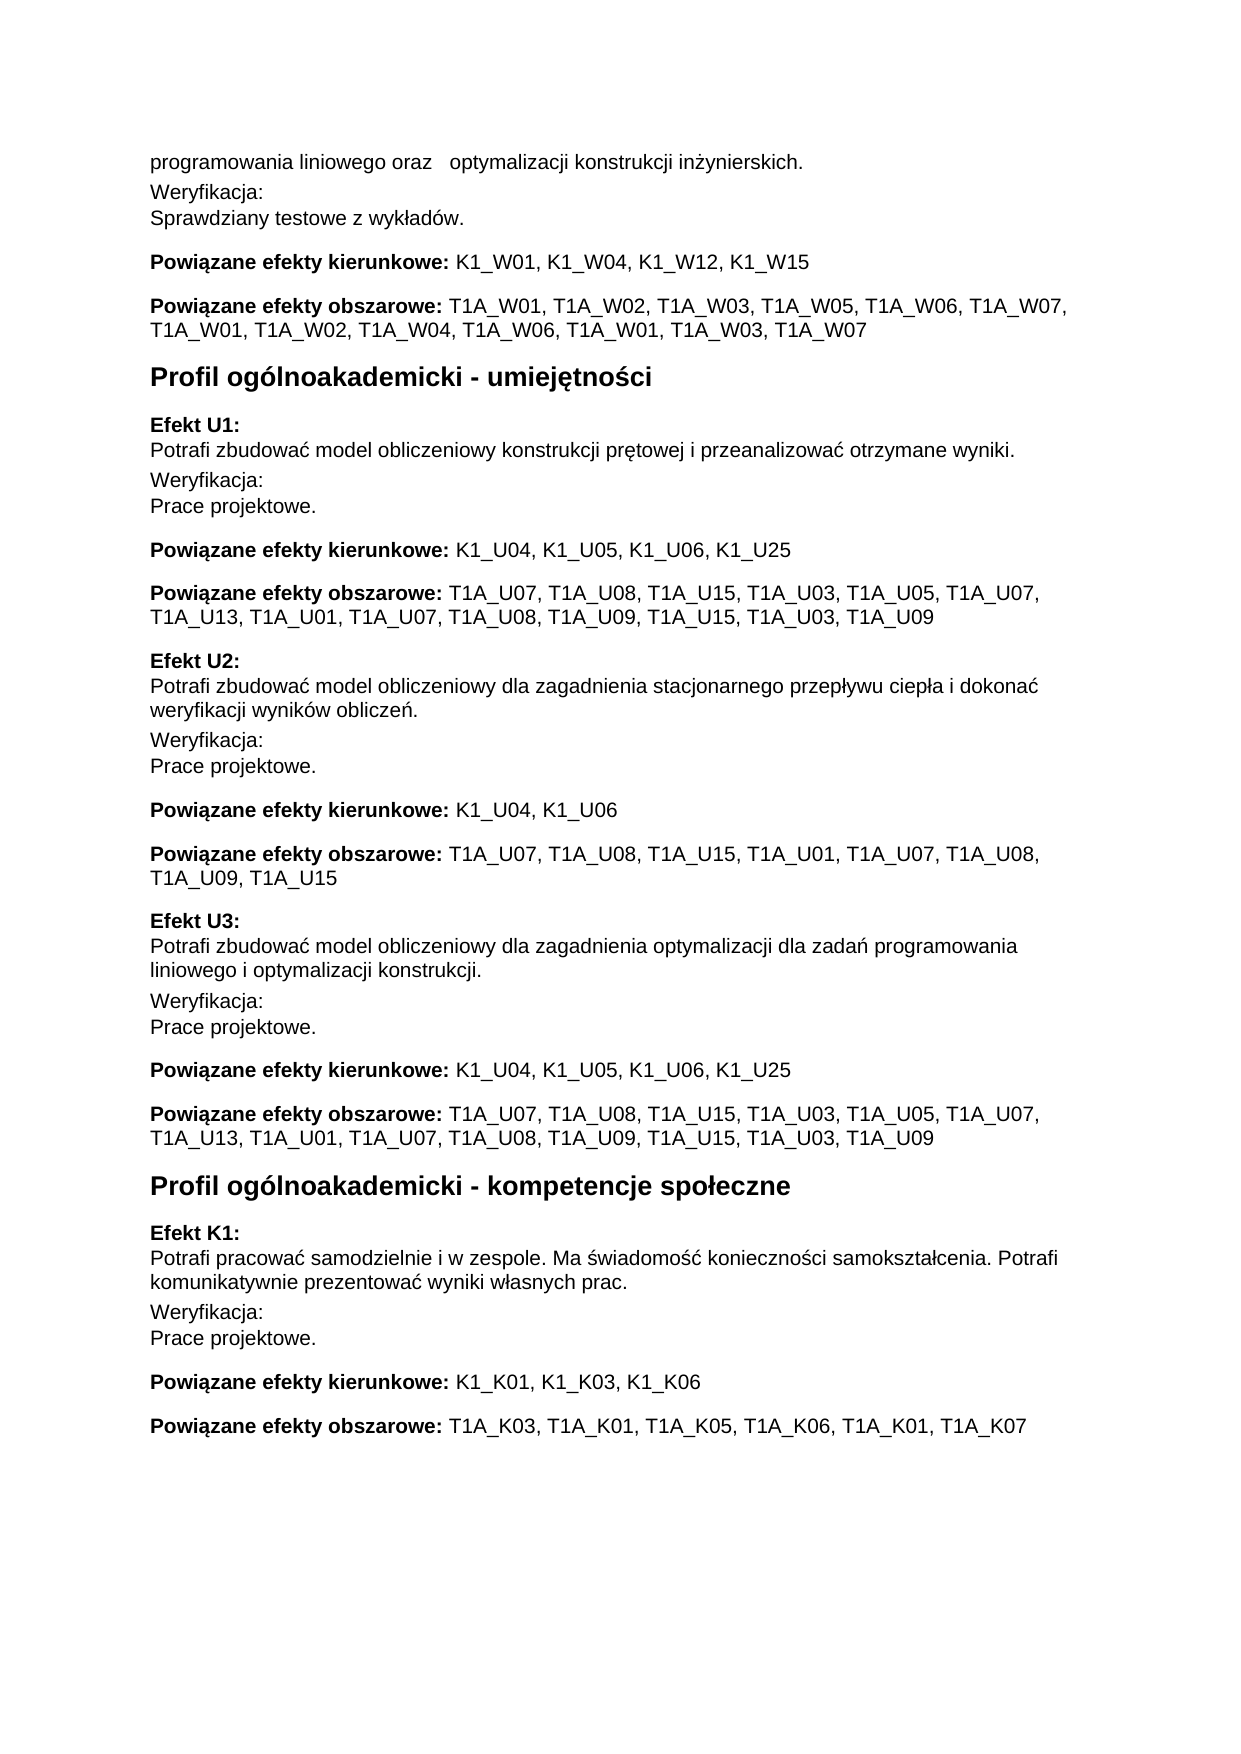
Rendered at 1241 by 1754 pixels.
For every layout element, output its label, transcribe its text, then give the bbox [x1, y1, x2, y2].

text Powiązane efekty kierunkowe: K1_K01, K1_K03, K1_K06 [150, 1370, 1090, 1394]
text Powiązane efekty kierunkowe: K1_W01, K1_W04, K1_W12, K1_W15 [150, 250, 1090, 274]
text Powiązane efekty kierunkowe: K1_U04, K1_U05, K1_U06, K1_U25 [150, 537, 1090, 561]
text Sprawdziany testowe z wykładów. [150, 206, 1090, 230]
text Weryfikacja: [150, 988, 1090, 1012]
text Potrafi zbudować model obliczeniowy dla zagadnienia stacjonarnego przepływu ciepła i dokonać weryfikacji wyników obliczeń. [150, 674, 1090, 722]
text Weryfikacja: [150, 180, 1090, 204]
subtitle Profil ogólnoakademicki - kompetencje społeczne [150, 1170, 1090, 1201]
text Potrafi zbudować model obliczeniowy dla zagadnienia optymalizacji dla zadań programowania liniowego i optymalizacji konstrukcji. [150, 934, 1090, 982]
text Powiązane efekty obszarowe: T1A_U07, T1A_U08, T1A_U15, T1A_U03, T1A_U05, T1A_U07, T1A_U13, T1A_U01, T1A_U07, T1A_U08, T1A_U09, T1A_U15, T1A_U03, T1A_U09 [150, 581, 1090, 629]
text Potrafi zbudować model obliczeniowy konstrukcji prętowej i przeanalizować otrzymane wyniki. [150, 437, 1090, 461]
text Efekt U2: [150, 649, 1090, 673]
text Prace projektowe. [150, 1326, 1090, 1350]
text Potrafi pracować samodzielnie i w zespole. Ma świadomość konieczności samokształcenia. Potrafi komunikatywnie prezentować wyniki własnych prac. [150, 1246, 1090, 1294]
text Efekt U1: [150, 412, 1090, 436]
text Powiązane efekty kierunkowe: K1_U04, K1_U05, K1_U06, K1_U25 [150, 1058, 1090, 1082]
text Powiązane efekty kierunkowe: K1_U04, K1_U06 [150, 798, 1090, 822]
text Powiązane efekty obszarowe: T1A_U07, T1A_U08, T1A_U15, T1A_U01, T1A_U07, T1A_U08, T1A_U09, T1A_U15 [150, 842, 1090, 889]
text Weryfikacja: [150, 728, 1090, 752]
text Powiązane efekty obszarowe: T1A_U07, T1A_U08, T1A_U15, T1A_U03, T1A_U05, T1A_U07, T1A_U13, T1A_U01, T1A_U07, T1A_U08, T1A_U09, T1A_U15, T1A_U03, T1A_U09 [150, 1102, 1090, 1150]
text Prace projektowe. [150, 754, 1090, 778]
text Prace projektowe. [150, 494, 1090, 518]
subtitle Profil ogólnoakademicki - umiejętności [150, 361, 1090, 393]
text Weryfikacja: [150, 1300, 1090, 1324]
text Efekt K1: [150, 1221, 1090, 1245]
text Efekt U3: [150, 909, 1090, 933]
text Powiązane efekty obszarowe: T1A_K03, T1A_K01, T1A_K05, T1A_K06, T1A_K01, T1A_K07 [150, 1413, 1090, 1437]
text Weryfikacja: [150, 468, 1090, 492]
text Prace projektowe. [150, 1014, 1090, 1038]
text Powiązane efekty obszarowe: T1A_W01, T1A_W02, T1A_W03, T1A_W05, T1A_W06, T1A_W07, T1A_W01, T1A_W02, T1A_W04, T1A_W06, T1A_W01, T1A_W03, T1A_W07 [150, 294, 1090, 342]
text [150, 150, 1090, 174]
